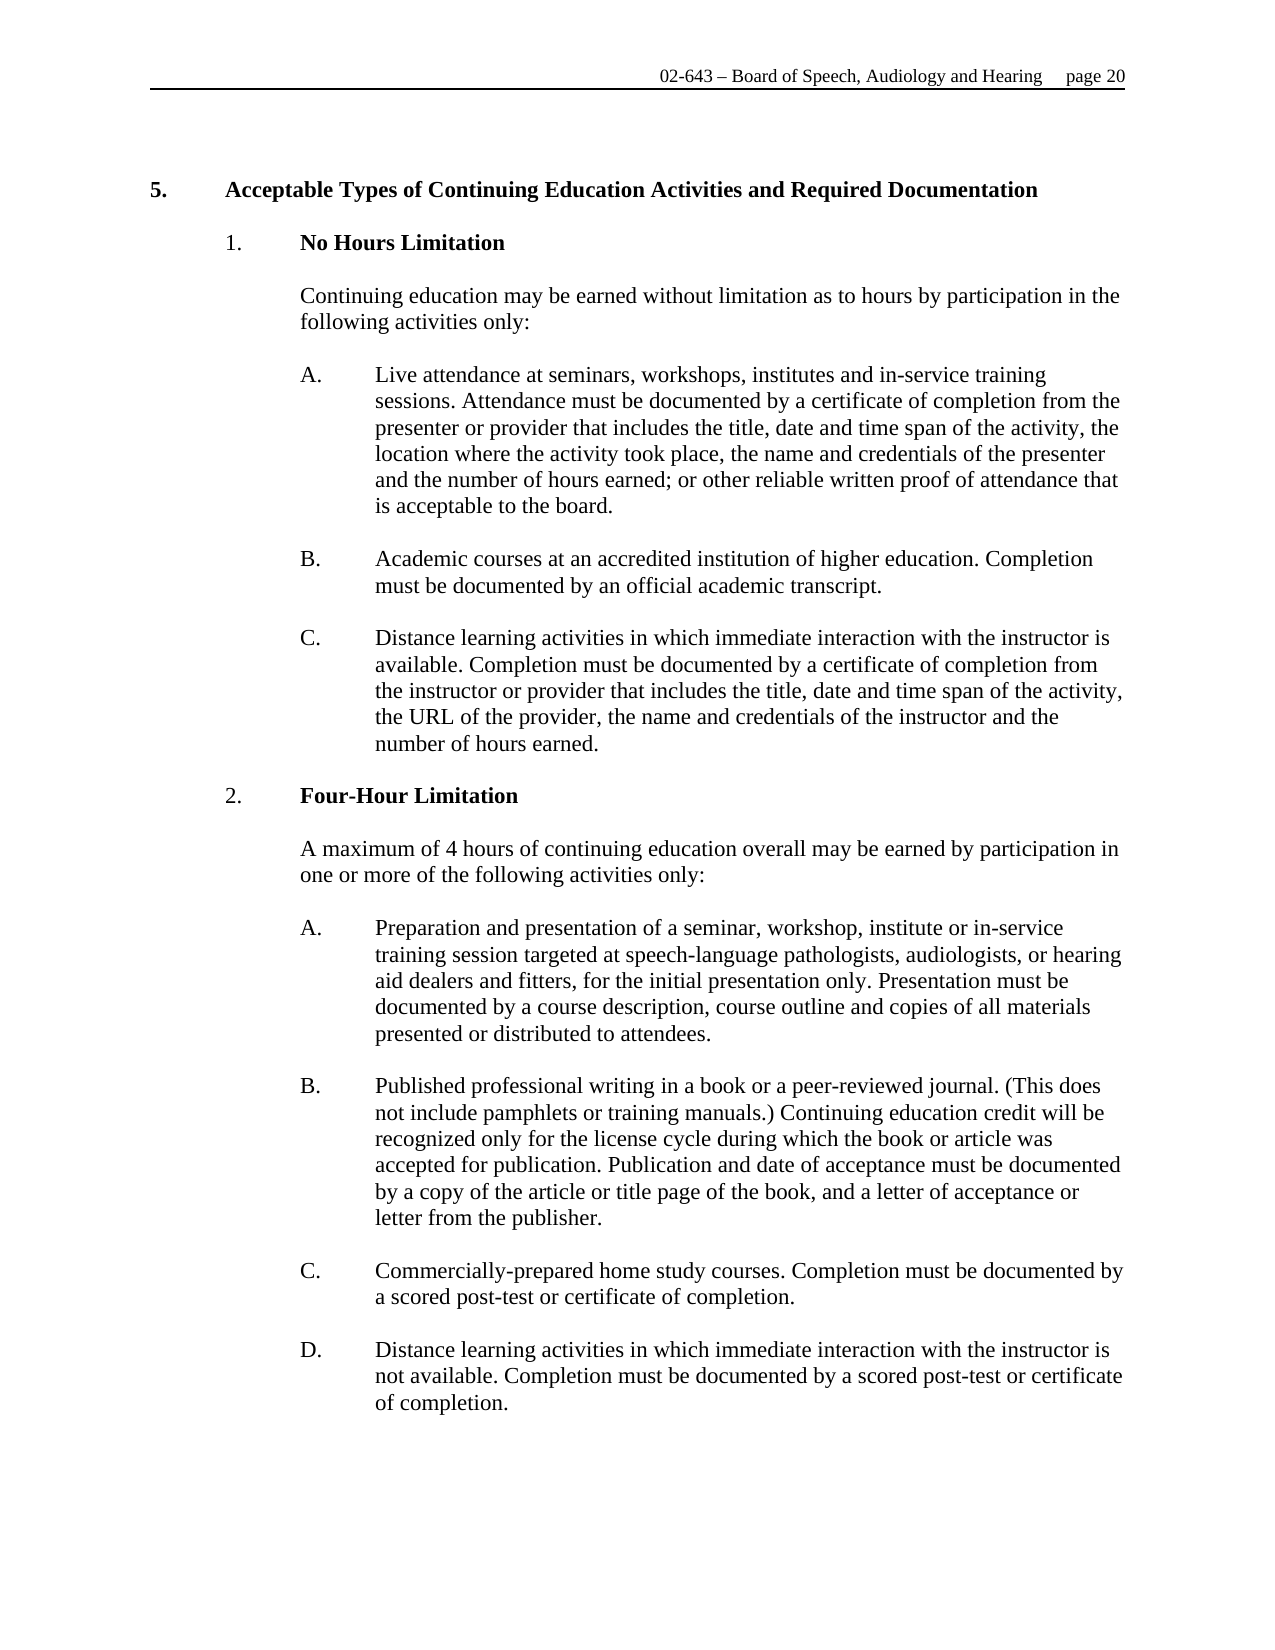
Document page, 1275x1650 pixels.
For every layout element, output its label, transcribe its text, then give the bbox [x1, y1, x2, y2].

text 1. No Hours Limitation [225, 229, 1125, 255]
text C. Commercially-prepared home study courses. Completion must be documented by a scored post-test or certificate of completion. [300, 1257, 1125, 1309]
text A. Preparation and presentation of a seminar, workshop, institute or in-service training session targeted at speech-language pathologists, audiologists, or hearing aid dealers and fitters, for the initial presentation only. Presentation must be documented by a course description, course outline and copies of all materials presented or distributed to attendees. [300, 914, 1125, 1046]
text A. Live attendance at seminars, workshops, institutes and in-service training sessions. Attendance must be documented by a certificate of completion from the presenter or provider that includes the title, date and time span of the activity, the location where the activity took place, the name and credentials of the presenter and the number of hours earned; or other reliable written proof of attendance that is acceptable to the board. [300, 361, 1125, 519]
text Continuing education may be earned without limitation as to hours by participation in the following activities only: [300, 282, 1125, 334]
text D. Distance learning activities in which immediate interaction with the instructor is not available. Completion must be documented by a scored post-test or certificate of completion. [300, 1336, 1125, 1415]
text C. Distance learning activities in which immediate interaction with the instructor is available. Completion must be documented by a certificate of completion from the instructor or provider that includes the title, date and time span of the activity, the URL of the provider, the name and credentials of the instructor and the number of hours earned. [300, 624, 1125, 756]
text B. Published professional writing in a book or a peer-reviewed journal. (This does not include pamphlets or training manuals.) Continuing education credit will be recognized only for the license cycle during which the book or article was accepted for publication. Publication and date of acceptance must be documented by a copy of the article or title page of the book, and a letter of acceptance or letter from the publisher. [300, 1072, 1125, 1231]
text B. Academic courses at an accredited institution of higher education. Completion must be documented by an official academic transcript. [300, 545, 1125, 598]
text 5. Acceptable Types of Continuing Education Activities and Required Documentation [150, 176, 1125, 203]
text 2. Four-Hour Limitation [150, 782, 1125, 809]
text A maximum of 4 hours of continuing education overall may be earned by participation in one or more of the following activities only: [300, 835, 1125, 888]
